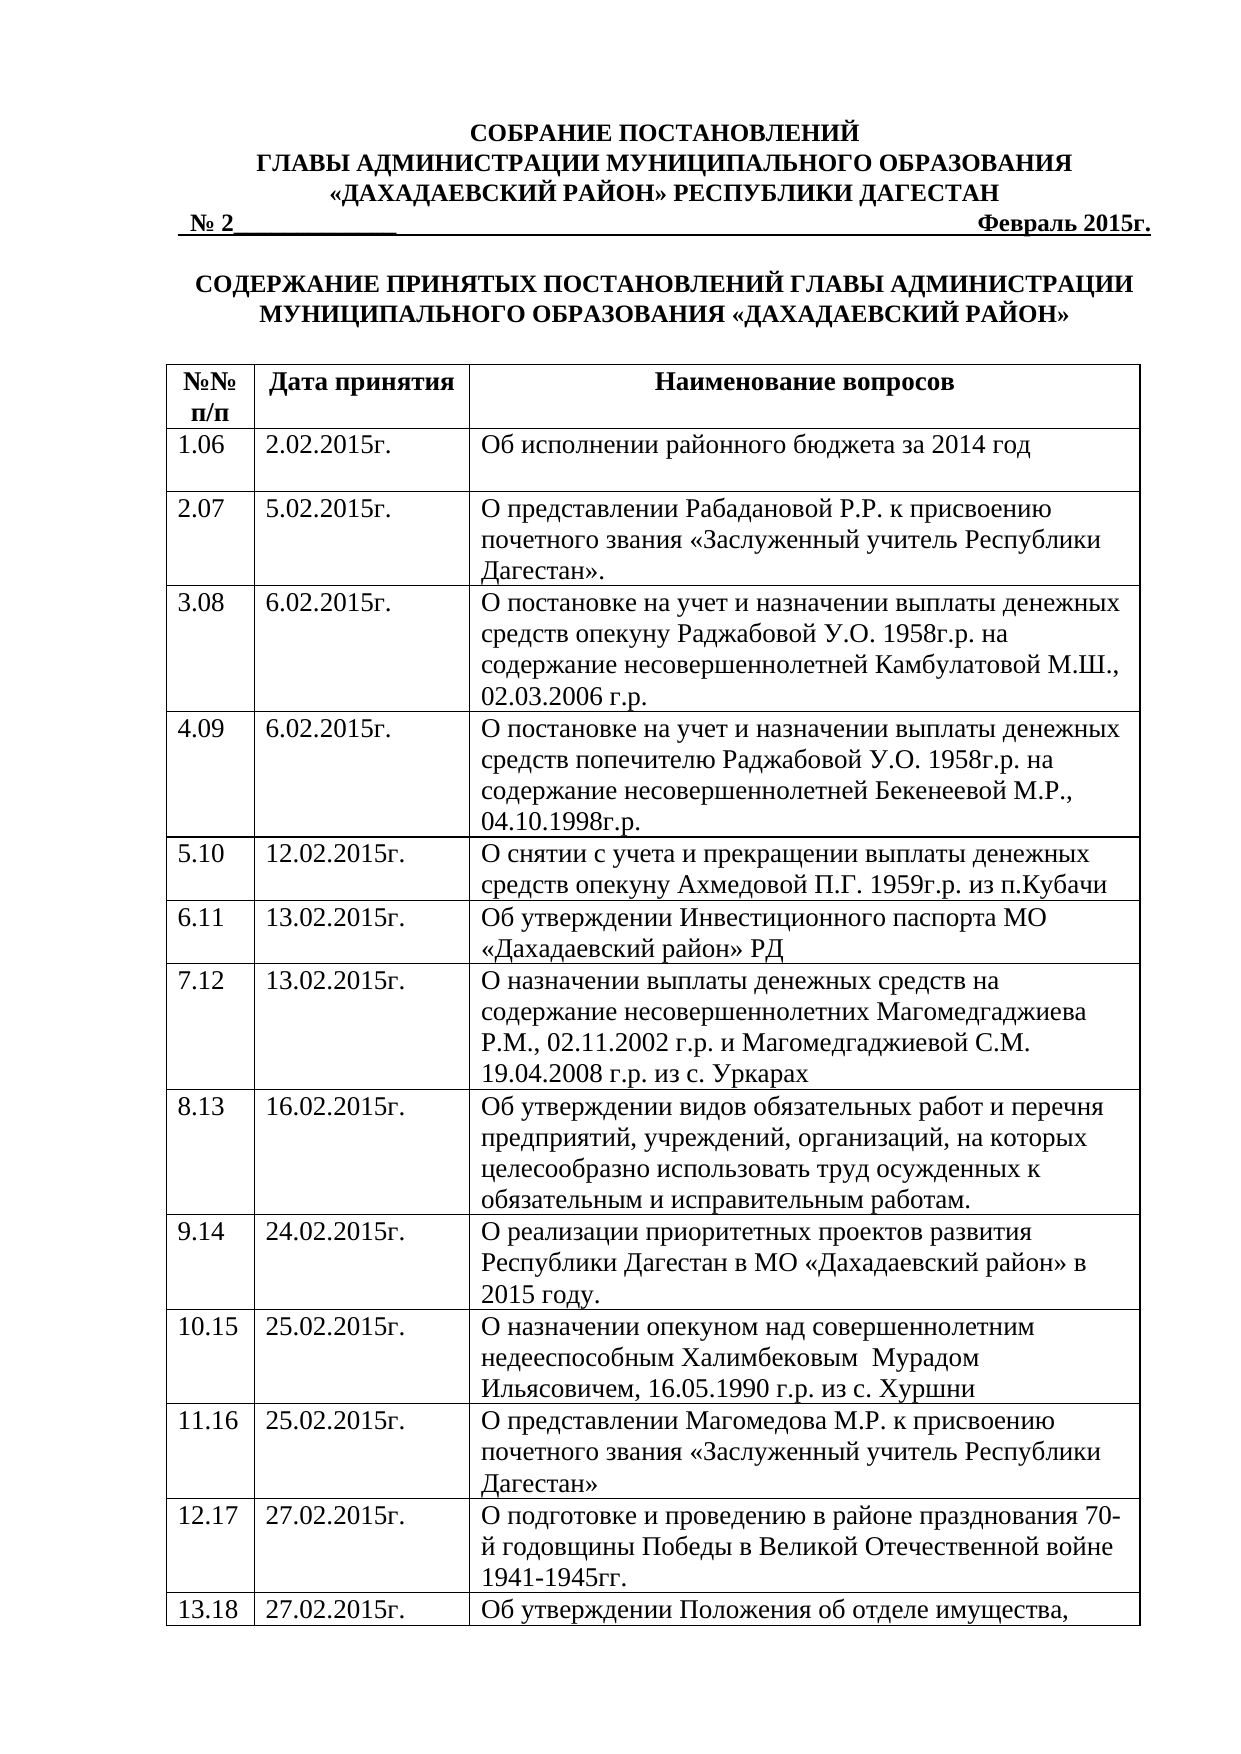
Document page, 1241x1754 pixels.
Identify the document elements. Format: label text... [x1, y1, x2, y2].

table_cell 27.02.2015г. [255, 1499, 469, 1592]
table_cell О назначении опекуном над совершеннолетним недееспособным Халимбековым Мурадом Ильясовичем, 16.05.1990 г.р. из с. Хуршни [470, 1310, 1139, 1403]
table_cell О снятии с учета и прекращении выплаты денежных средств опекуну Ахмедовой П.Г. 1959г.р. из п.Кубачи [470, 838, 1139, 900]
table_cell 2.07 [167, 492, 254, 585]
table_cell 9.14 [167, 1215, 254, 1309]
table_cell 24.02.2015г. [255, 1215, 469, 1309]
table_cell Об исполнении районного бюджета за 2014 год [470, 429, 1139, 491]
table_cell 1.06 [167, 429, 254, 491]
table_cell 25.02.2015г. [255, 1404, 469, 1498]
table_cell 3.08 [167, 586, 254, 711]
text СОДЕРЖАНИЕ ПРИНЯТЫХ ПОСТАНОВЛЕНИЙ ГЛАВЫ АДМИНИСТРАЦИИ МУНИЦИПАЛЬНОГО ОБРАЗОВАНИЯ «ДАХАДАЕВСКИЙ РАЙОН» [177, 269, 1152, 327]
table_cell 4.09 [167, 712, 254, 836]
table_cell 13.02.2015г. [255, 901, 469, 963]
text ГЛАВЫ АДМИНИСТРАЦИИ МУНИЦИПАЛЬНОГО ОБРАЗОВАНИЯ «ДАХАДАЕВСКИЙ РАЙОН» РЕСПУБЛИКИ ДАГЕСТАН [177, 148, 1152, 207]
table_cell 12.17 [167, 1499, 254, 1592]
table_cell 27.02.2015г. [255, 1593, 469, 1624]
table_header №№ п/п [167, 365, 254, 427]
table_cell О постановке на учет и назначении выплаты денежных средств опекуну Раджабовой У.О. 1958г.р. на содержание несовершеннолетней Камбулатовой М.Ш., 02.03.2006 г.р. [470, 586, 1139, 711]
table_cell 25.02.2015г. [255, 1310, 469, 1403]
table_cell О подготовке и проведению в районе празднования 70-й годовщины Победы в Великой Отечественной войне 1941-1945гг. [470, 1499, 1139, 1592]
table_cell О постановке на учет и назначении выплаты денежных средств попечителю Раджабовой У.О. 1958г.р. на содержание несовершеннолетней Бекенеевой М.Р., 04.10.1998г.р. [470, 712, 1139, 836]
table_cell О представлении Магомедова М.Р. к присвоению почетного звания «Заслуженный учитель Республики Дагестан» [470, 1404, 1139, 1498]
table_cell О представлении Рабадановой Р.Р. к присвоению почетного звания «Заслуженный учитель Республики Дагестан». [470, 492, 1139, 585]
table_cell 16.02.2015г. [255, 1090, 469, 1214]
table_cell 8.13 [167, 1090, 254, 1214]
table_cell 13.02.2015г. [255, 964, 469, 1089]
table_cell Об утверждении видов обязательных работ и перечня предприятий, учреждений, организаций, на которых целесообразно использовать труд осужденных к обязательным и исправительным работам. [470, 1090, 1139, 1214]
table_cell 6.02.2015г. [255, 586, 469, 711]
table_cell 12.02.2015г. [255, 838, 469, 900]
table_cell О назначении выплаты денежных средств на содержание несовершеннолетних Магомедгаджиева Р.М., 02.11.2002 г.р. и Магомедгаджиевой С.М. 19.04.2008 г.р. из с. Уркарах [470, 964, 1139, 1089]
table_header Дата принятия [255, 365, 469, 427]
table_cell 7.12 [167, 964, 254, 1089]
table_cell 2.02.2015г. [255, 429, 469, 491]
table_cell Об утверждении Инвестиционного паспорта МО «Дахадаевский район» РД [470, 901, 1139, 963]
table_cell 13.18 [167, 1593, 254, 1624]
table_cell 5.10 [167, 838, 254, 900]
table_header Наименование вопросов [470, 365, 1139, 427]
table_cell 6.02.2015г. [255, 712, 469, 836]
table_cell 5.02.2015г. [255, 492, 469, 585]
text СОБРАНИЕ ПОСТАНОВЛЕНИЙ [177, 118, 1152, 147]
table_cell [470, 1593, 1139, 1624]
table_cell О реализации приоритетных проектов развития Республики Дагестан в МО «Дахадаевский район» в 2015 году. [470, 1215, 1139, 1309]
table_cell 11.16 [167, 1404, 254, 1498]
table_cell 6.11 [167, 901, 254, 963]
table_cell 10.15 [167, 1310, 254, 1403]
text № 2_____________ Февраль 2015г. [177, 208, 1152, 237]
